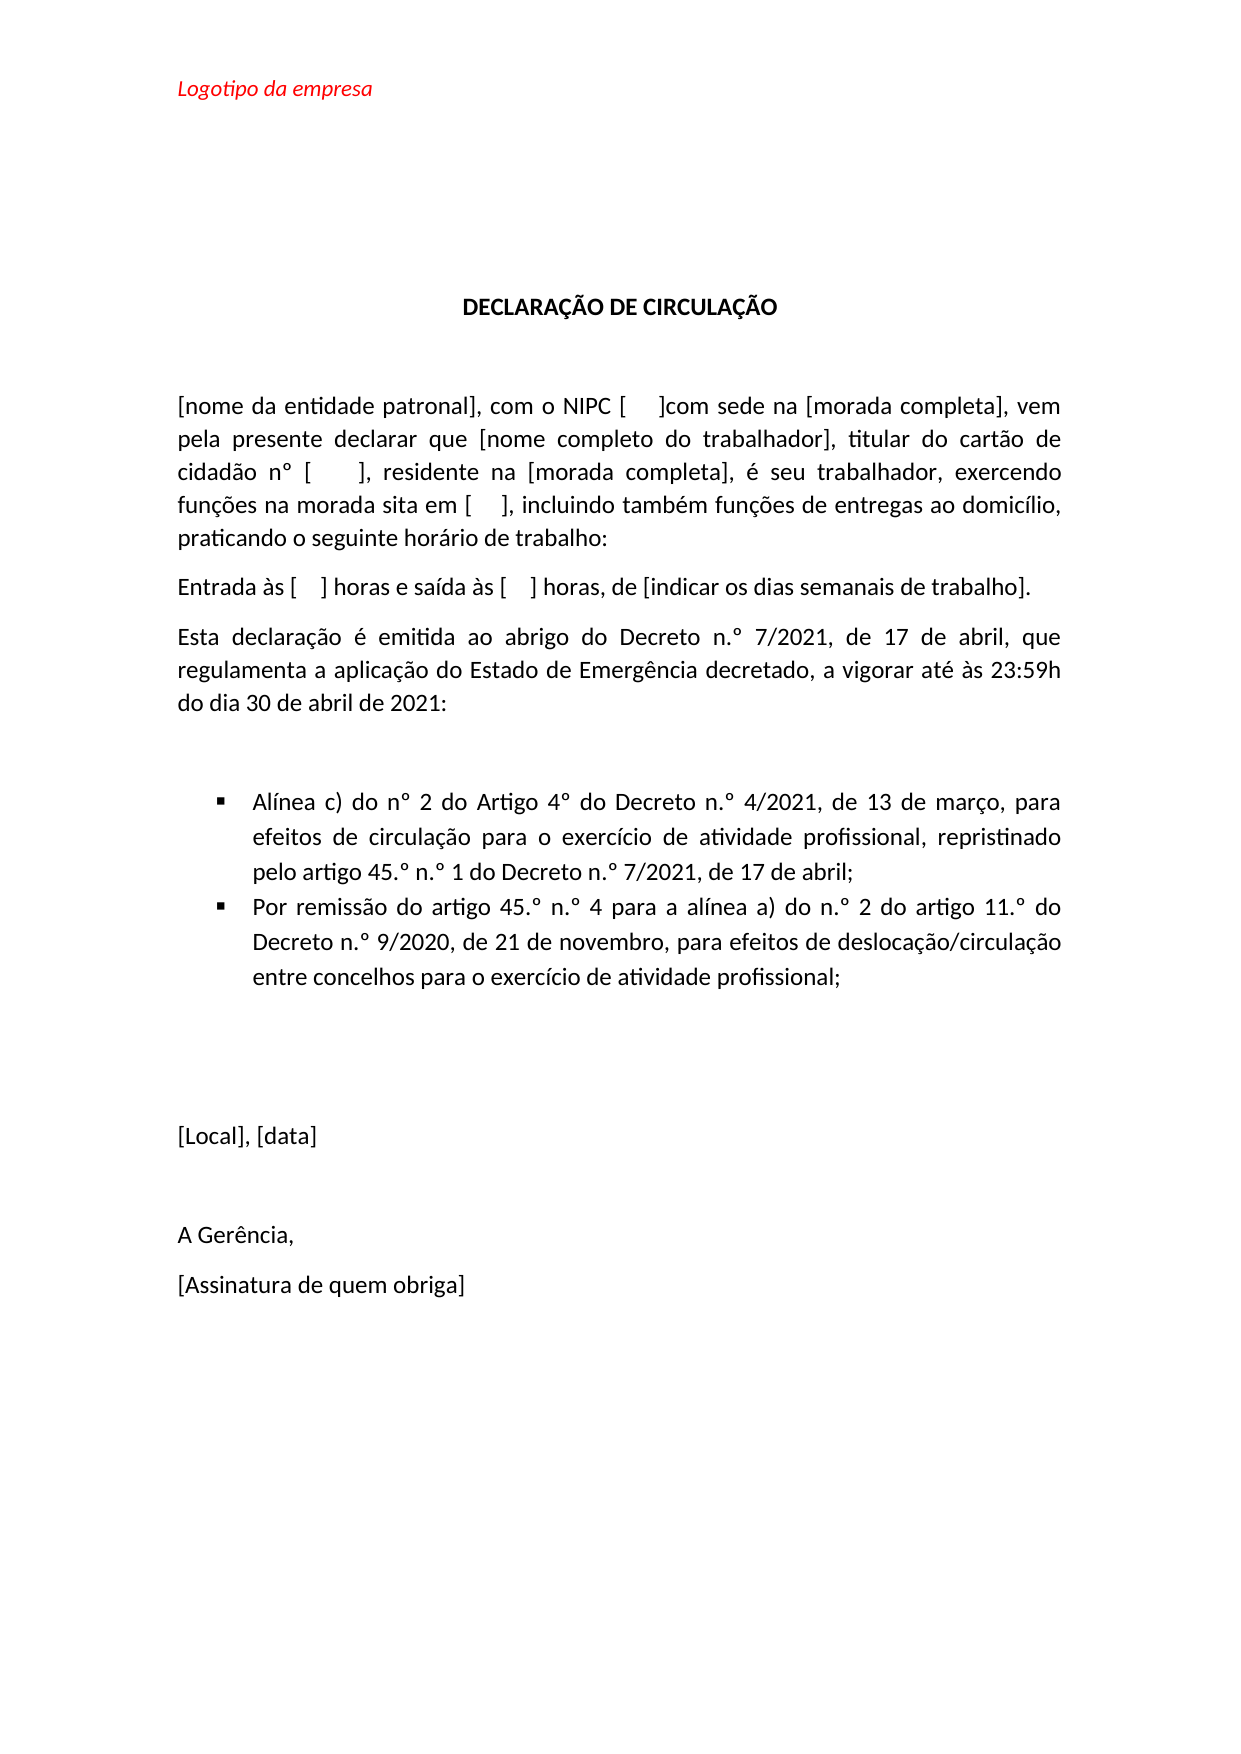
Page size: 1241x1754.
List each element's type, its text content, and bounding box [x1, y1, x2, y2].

text A Gerência, [177, 1219, 1063, 1250]
text [nome da entidade patronal], com o NIPC [ ]com sede na [morada completa], vem pela presente declarar que [nome completo do trabalhador], titular do cartão de cidadão nº [ ], residente na [morada completa], é seu trabalhador, exercendo funções na morada sita em [ ], incluindo também funções de entregas ao domicílio, praticando o seguinte horário de trabalho: [177, 390, 1063, 552]
text DECLARAÇÃO DE CIRCULAÇÃO [177, 291, 1063, 321]
list Por remissão do artigo 45.º n.º 4 para a alínea a) do n.º 2 do artigo 11.º do Decreto n.º 9/2020, de 21 de novembro, para efeitos de deslocação/circulação entre concelhos para o exercício de atividade profissional; [215, 891, 1063, 991]
text Esta declaração é emitida ao abrigo do Decreto n.º 7/2021, de 17 de abril, que regulamenta a aplicação do Estado de Emergência decretado, a vigorar até às 23:59h do dia 30 de abril de 2021: [177, 621, 1063, 717]
text [Assinatura de quem obriga] [177, 1269, 1063, 1299]
text Entrada às [ ] horas e saída às [ ] horas, de [indicar os dias semanais de trabalho]. [177, 571, 1063, 602]
list Alínea c) do nº 2 do Artigo 4º do Decreto n.º 4/2021, de 13 de março, para efeitos de circulação para o exercício de atividade profissional, repristinado pelo artigo 45.º n.º 1 do Decreto n.º 7/2021, de 17 de abril; [215, 786, 1063, 886]
text [Local], [data] [177, 1120, 1063, 1151]
